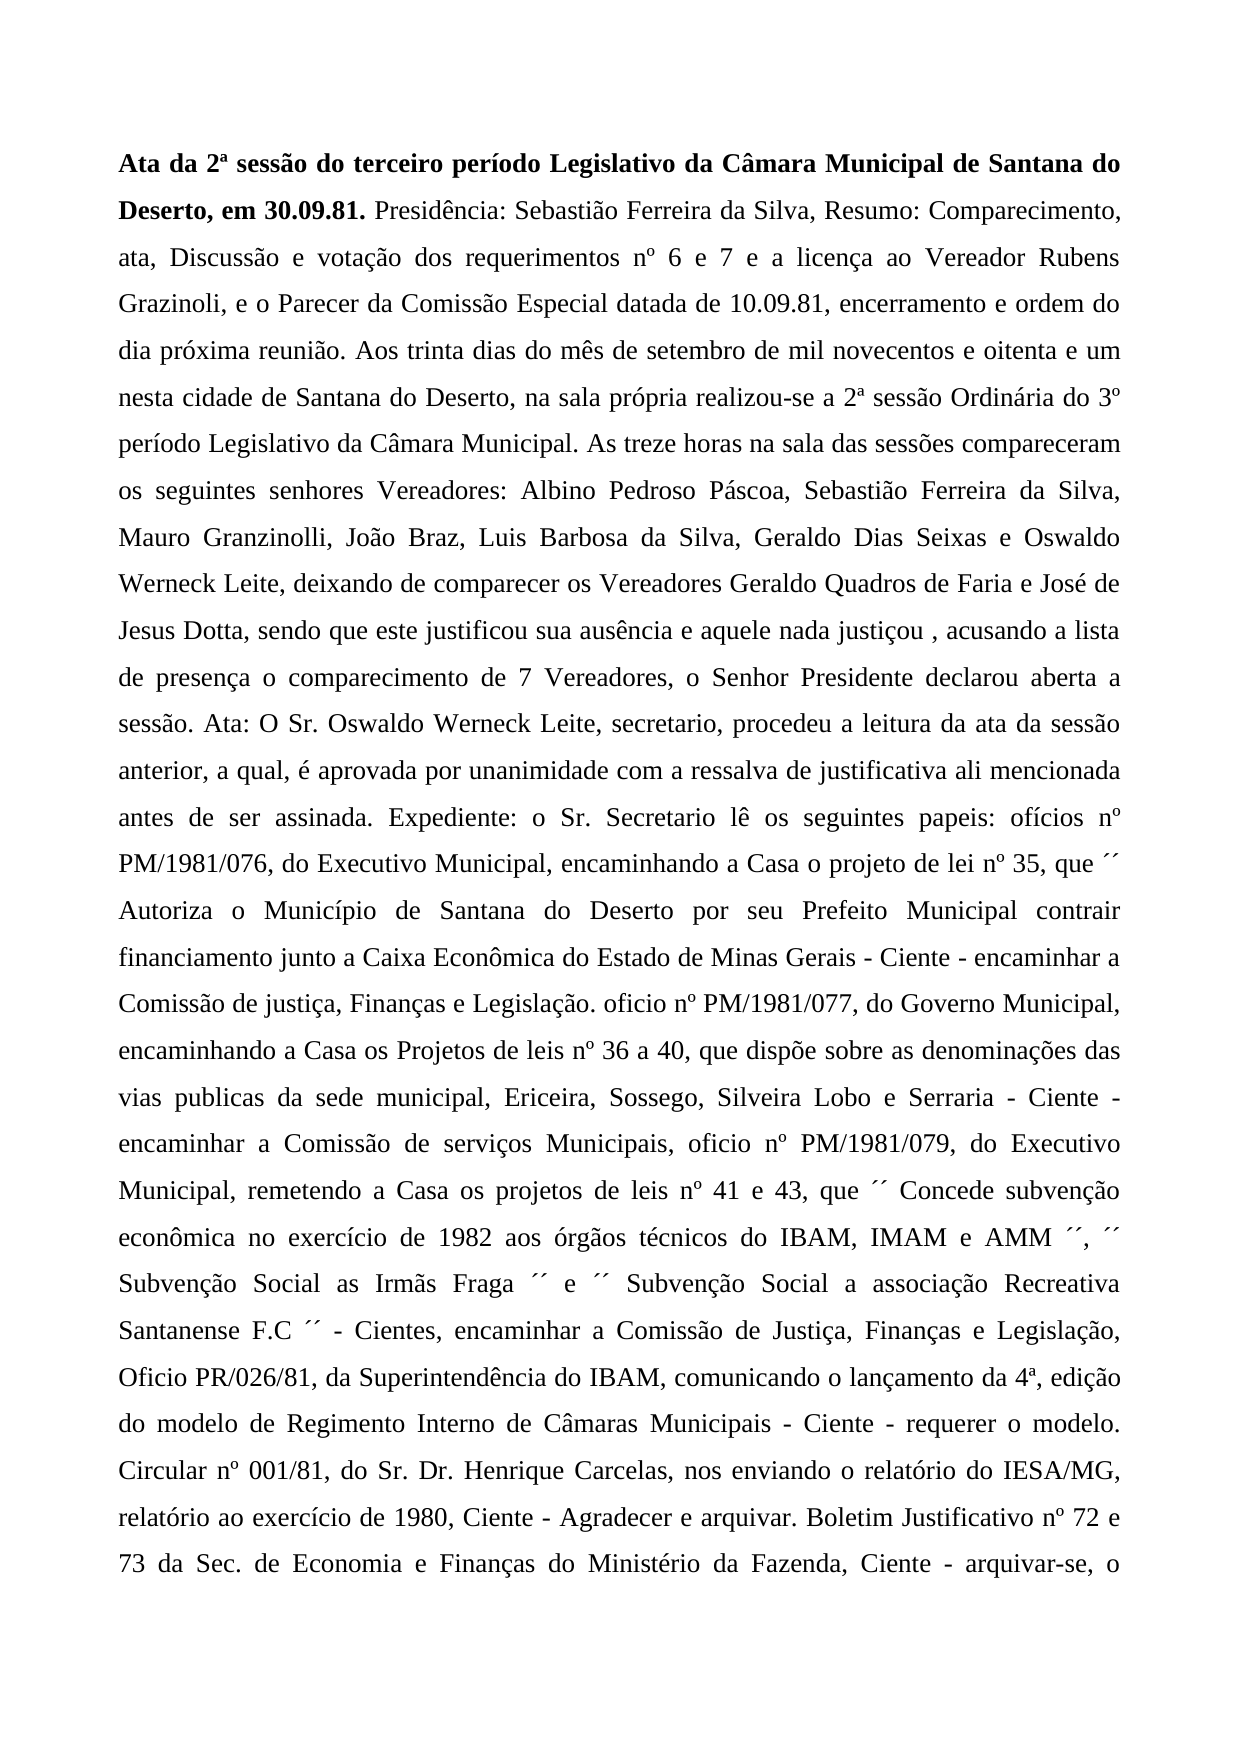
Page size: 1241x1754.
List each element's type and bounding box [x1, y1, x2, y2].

text [118, 148, 1122, 1579]
